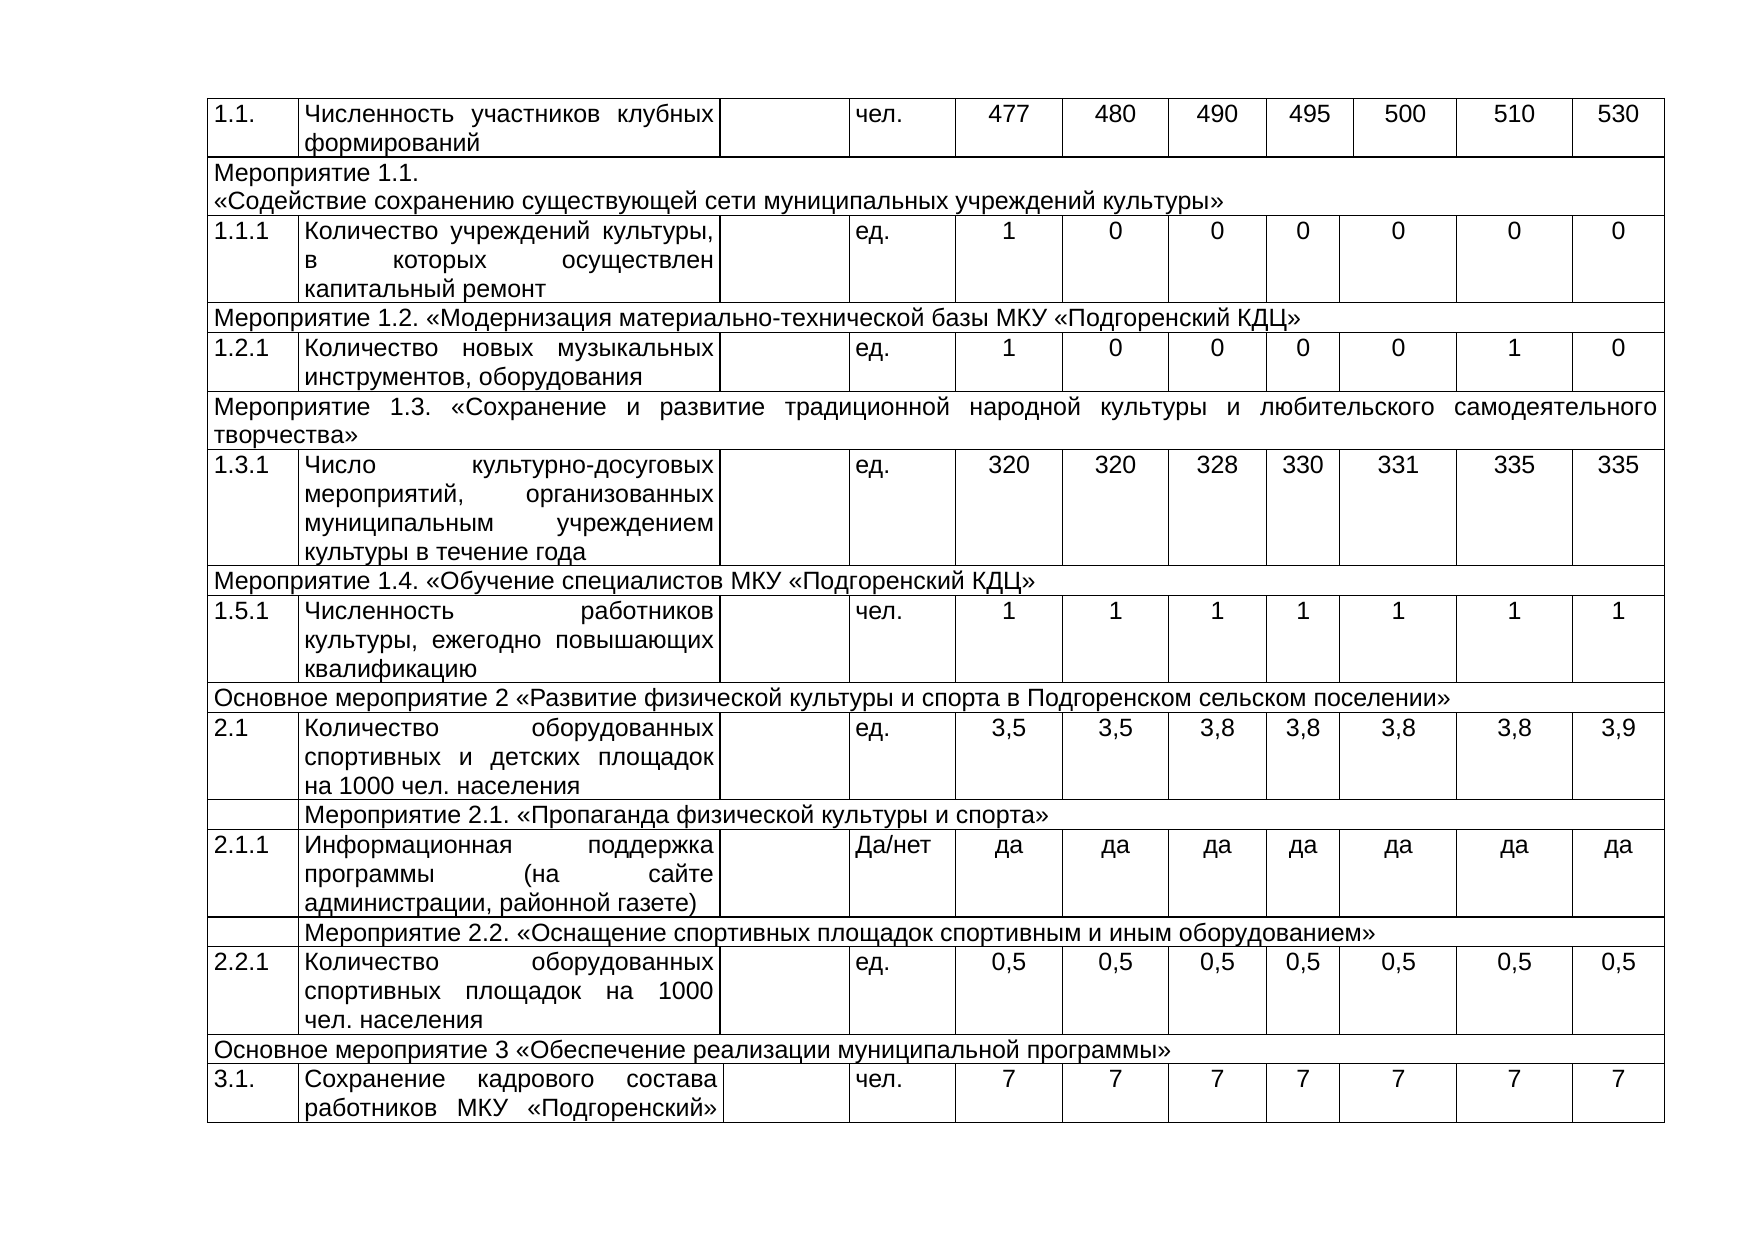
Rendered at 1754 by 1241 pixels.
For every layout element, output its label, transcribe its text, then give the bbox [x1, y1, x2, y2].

table_cell 0 [1063, 333, 1168, 391]
table_cell Мероприятие 1.4. «Обучение специалистов МКУ «Подгоренский КДЦ» [208, 566, 1664, 595]
table_cell 0,5 [1457, 947, 1572, 1033]
table_cell 335 [1573, 450, 1664, 565]
table_cell 0,5 [1169, 947, 1266, 1033]
table_cell ед. [850, 333, 955, 391]
table_cell 3,8 [1267, 713, 1339, 799]
table_cell 480 [1063, 99, 1168, 156]
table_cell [299, 1064, 723, 1122]
table_cell ед. [850, 450, 955, 565]
table_cell 0,5 [1063, 947, 1168, 1033]
table_cell 0,5 [956, 947, 1062, 1033]
table_cell 0 [1169, 333, 1266, 391]
table_cell 1.1.1 [208, 216, 298, 302]
table_cell 335 [1457, 450, 1572, 565]
table_cell 3,8 [1340, 713, 1456, 799]
table_cell ед. [850, 216, 955, 302]
table_cell 3,5 [1063, 713, 1168, 799]
table_cell 7 [1340, 1064, 1456, 1122]
table_cell Информационная поддержка программы (на сайте администрации, районной газете) [299, 830, 719, 916]
table_cell 7 [1063, 1064, 1168, 1122]
table_cell 0 [1573, 216, 1664, 302]
table_cell 1 [956, 333, 1062, 391]
table_cell Численность работников культуры, ежегодно повышающих квалификацию [299, 596, 719, 682]
table_cell 3,9 [1573, 713, 1664, 799]
table_cell 2.2.1 [208, 947, 298, 1033]
table_cell да [1340, 830, 1456, 916]
table_cell 0,5 [1340, 947, 1456, 1033]
table_cell Мероприятие 2.1. «Пропаганда физической культуры и спорта» [299, 800, 1664, 829]
table_cell [208, 800, 298, 829]
table_cell [208, 918, 298, 946]
table_cell 1.2.1 [208, 333, 298, 391]
table_cell 0 [1169, 216, 1266, 302]
table_cell 1 [956, 596, 1062, 682]
table_cell Основное мероприятие 2 «Развитие физической культуры и спорта в Подгоренском сельском поселении» [208, 683, 1664, 712]
table_cell 1 [1573, 596, 1664, 682]
table_cell 0,5 [1267, 947, 1339, 1033]
table_cell чел. [850, 596, 955, 682]
table_cell 3,8 [1169, 713, 1266, 799]
table_cell 500 [1354, 99, 1456, 156]
table_cell 3.1. [208, 1064, 298, 1122]
table_cell 0 [1457, 216, 1572, 302]
table_cell Количество учреждений культуры, в которых осуществлен капитальный ремонт [299, 216, 719, 302]
table_cell 7 [1457, 1064, 1572, 1122]
table_cell Количество новых музыкальных инструментов, оборудования [299, 333, 719, 391]
table_cell Количество оборудованных спортивных и детских площадок на 1000 чел. населения [299, 713, 719, 799]
table_cell 0 [1267, 333, 1339, 391]
table_cell 1 [1267, 596, 1339, 682]
table_cell Число культурно-досуговых мероприятий, организованных муниципальным учреждением культуры в течение года [299, 450, 719, 565]
table_cell [721, 596, 849, 682]
table_cell 1 [1457, 333, 1572, 391]
table_cell 0 [1573, 333, 1664, 391]
table_cell [721, 333, 849, 391]
table_cell да [1267, 830, 1339, 916]
table_cell 328 [1169, 450, 1266, 565]
table_cell Основное мероприятие 3 «Обеспечение реализации муниципальной программы» [208, 1035, 1664, 1063]
table_cell [721, 713, 849, 799]
table_cell 1.5.1 [208, 596, 298, 682]
table_cell 490 [1169, 99, 1266, 156]
table_cell да [956, 830, 1062, 916]
table_cell 510 [1457, 99, 1572, 156]
table_cell 0 [1267, 216, 1339, 302]
table_cell [721, 216, 849, 302]
table_cell Количество оборудованных спортивных площадок на 1000 чел. населения [299, 947, 719, 1033]
table_cell 1.3.1 [208, 450, 298, 565]
table_cell Мероприятие 1.1. «Содействие сохранению существующей сети муниципальных учреждений культуры» [208, 158, 1664, 215]
table_cell 2.1 [208, 713, 298, 799]
table_cell 2.1.1 [208, 830, 298, 916]
table_cell 7 [1169, 1064, 1266, 1122]
table_cell 0,5 [1573, 947, 1664, 1033]
table_cell 477 [956, 99, 1062, 156]
table_cell [721, 830, 849, 916]
table_cell да [1573, 830, 1664, 916]
table_cell 530 [1573, 99, 1664, 156]
table_cell Численность участников клубных формирований [299, 99, 719, 156]
table_cell [721, 450, 849, 565]
table_cell 7 [956, 1064, 1062, 1122]
table_cell 1 [1340, 596, 1456, 682]
table_cell 1.1. [208, 99, 298, 156]
table_cell 3,8 [1457, 713, 1572, 799]
table_cell Да/нет [850, 830, 955, 916]
table_cell да [1169, 830, 1266, 916]
table_cell 0 [1340, 216, 1456, 302]
table_cell чел. [850, 99, 955, 156]
table_cell 7 [1267, 1064, 1339, 1122]
table_cell Мероприятие 2.2. «Оснащение спортивных площадок спортивным и иным оборудованием» [299, 918, 1664, 946]
table_cell да [1457, 830, 1572, 916]
table_cell 330 [1267, 450, 1339, 565]
table_cell 0 [1063, 216, 1168, 302]
table_cell 1 [956, 216, 1062, 302]
table_cell да [1063, 830, 1168, 916]
table_cell Мероприятие 1.2. «Модернизация материально-технической базы МКУ «Подгоренский КДЦ» [208, 303, 1664, 332]
table_cell 1 [1457, 596, 1572, 682]
table_cell 0 [1340, 333, 1456, 391]
table_cell 7 [1573, 1064, 1664, 1122]
table_cell 1 [1063, 596, 1168, 682]
table_cell [721, 947, 849, 1033]
table_cell Мероприятие 1.3. «Сохранение и развитие традиционной народной культуры и любительского самодеятельного творчества» [208, 392, 1664, 449]
table_cell 320 [1063, 450, 1168, 565]
table_cell 1 [1169, 596, 1266, 682]
table_cell 331 [1340, 450, 1456, 565]
table_cell 495 [1267, 99, 1353, 156]
table_cell 320 [956, 450, 1062, 565]
table_cell [724, 1064, 849, 1122]
table_cell чел. [850, 1064, 955, 1122]
table_cell ед. [850, 947, 955, 1033]
table_cell 3,5 [956, 713, 1062, 799]
table_cell ед. [850, 713, 955, 799]
table_cell [721, 99, 849, 156]
